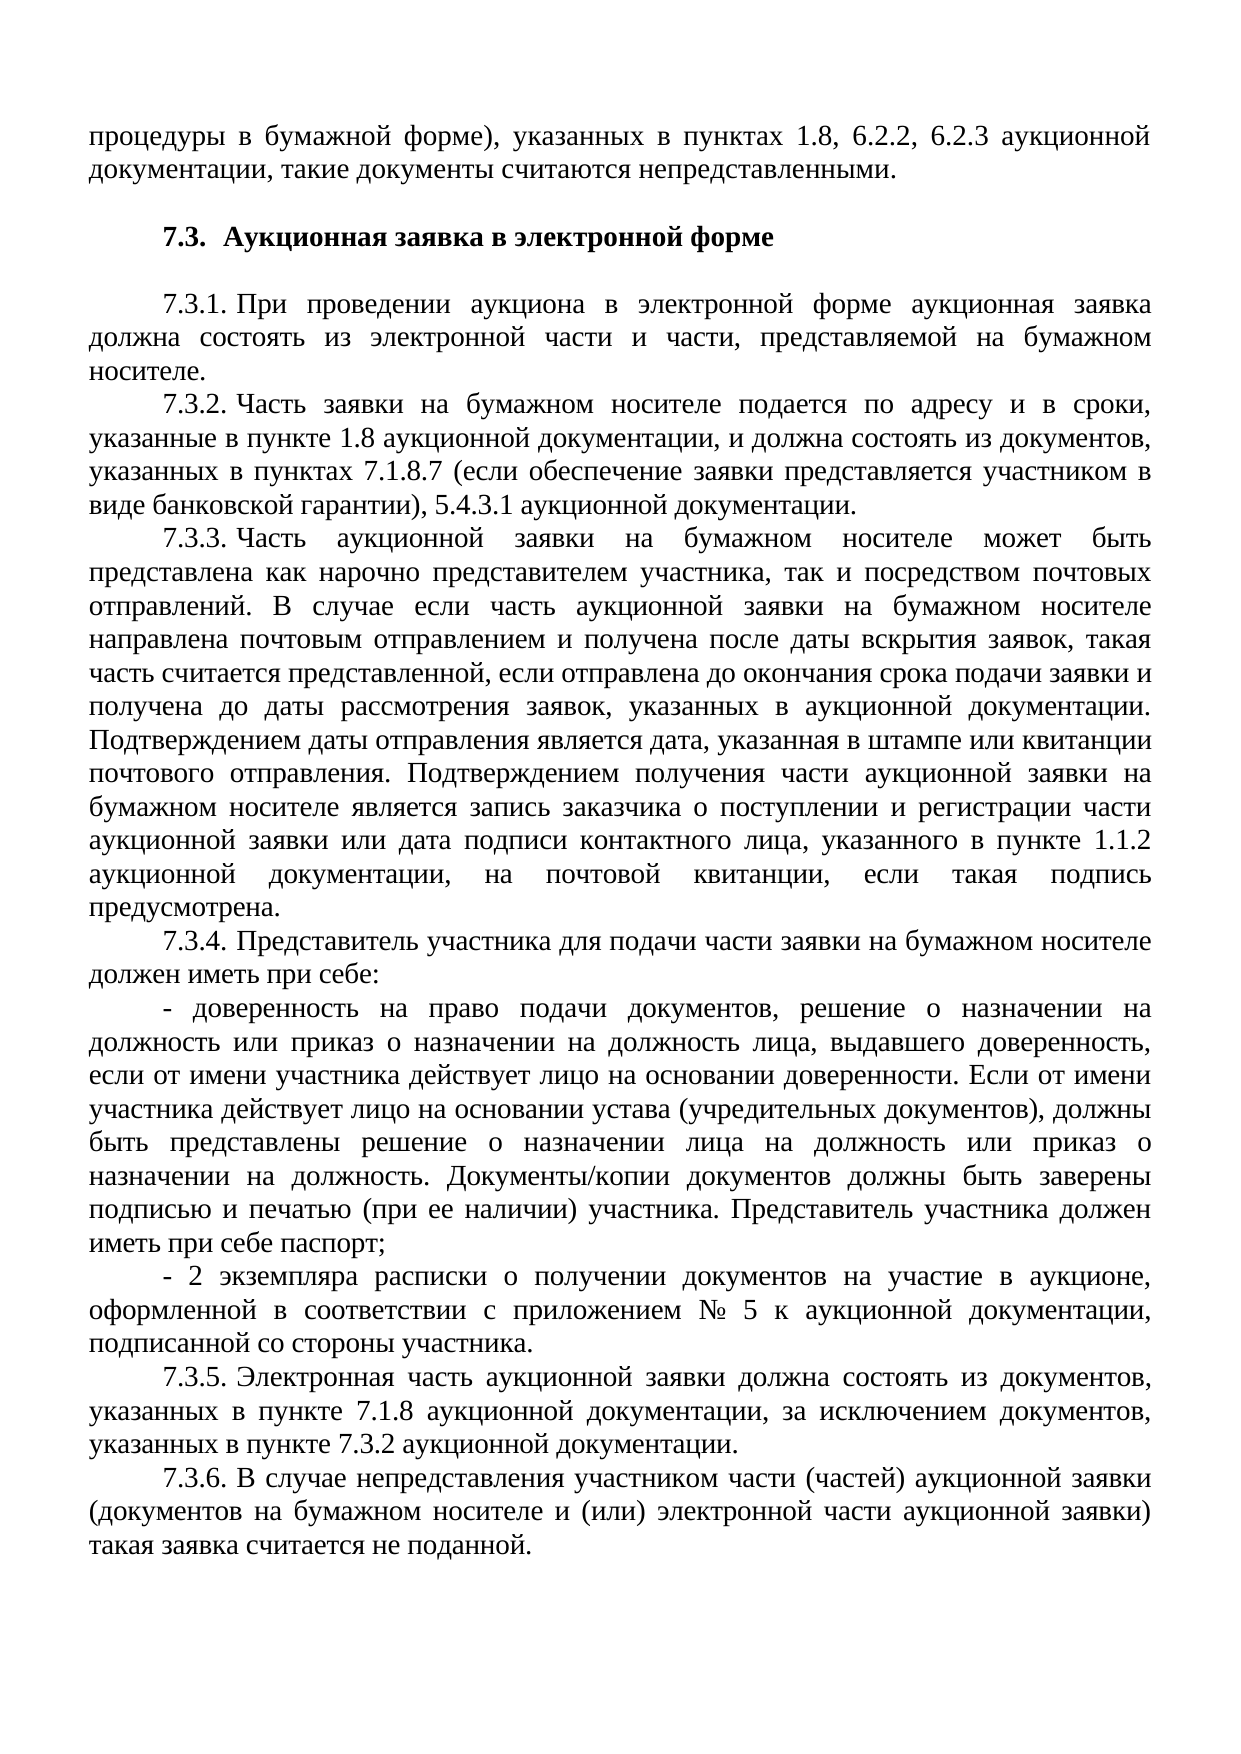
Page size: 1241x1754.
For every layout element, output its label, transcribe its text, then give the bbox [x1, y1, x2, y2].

subtitle Аукционная заявка в электронной форме [162, 219, 1152, 252]
list В случае непредставления участником части (частей) аукционной заявки (документов на бумажном носителе и (или) электронной части аукционной заявки) такая заявка считается не поданной. [89, 1460, 1152, 1560]
list Часть аукционной заявки на бумажном носителе может быть представлена как нарочно представителем участника, так и посредством почтовых отправлений. В случае если часть аукционной заявки на бумажном носителе направлена почтовым отправлением и получена после даты вскрытия заявок, такая часть считается представленной, если отправлена до окончания срока подачи заявки и получена до даты рассмотрения заявок, указанных в аукционной документации. Подтверждением даты отправления является дата, указанная в штампе или квитанции почтового отправления. Подтверждением получения части аукционной заявки на бумажном носителе является запись заказчика о поступлении и регистрации части аукционной заявки или дата подписи контактного лица, указанного в пункте 1.1.2 аукционной документации, на почтовой квитанции, если такая подпись предусмотрена. [89, 521, 1152, 923]
text - доверенность на право подачи документов, решение о назначении на должность или приказ о назначении на должность лица, выдавшего доверенность, если от имени участника действует лицо на основании доверенности. Если от имени участника действует лицо на основании устава (учредительных документов), должны быть представлены решение о назначении лица на должность или приказ о назначении на должность. Документы/копии документов должны быть заверены подписью и печатью (при ее наличии) участника. Представитель участника должен иметь при себе паспорт; [89, 990, 1152, 1258]
list При проведении аукциона в электронной форме аукционная заявка должна состоять из электронной части и части, представляемой на бумажном носителе. [89, 286, 1152, 386]
list Электронная часть аукционной заявки должна состоять из документов, указанных в пункте 7.1.8 аукционной документации, за исключением документов, указанных в пункте 7.3.2 аукционной документации. [89, 1359, 1152, 1460]
text - 2 экземпляра расписки о получении документов на участие в аукционе, оформленной в соответствии с приложением № 5 к аукционной документации, подписанной со стороны участника. [89, 1258, 1152, 1359]
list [89, 118, 1152, 185]
list Представитель участника для подачи части заявки на бумажном носителе должен иметь при себе: [89, 923, 1152, 990]
list Часть заявки на бумажном носителе подается по адресу и в сроки, указанные в пункте 1.8 аукционной документации, и должна состоять из документов, указанных в пунктах 7.1.8.7 (если обеспечение заявки представляется участником в виде банковской гарантии), 5.4.3.1 аукционной документации. [89, 386, 1152, 521]
